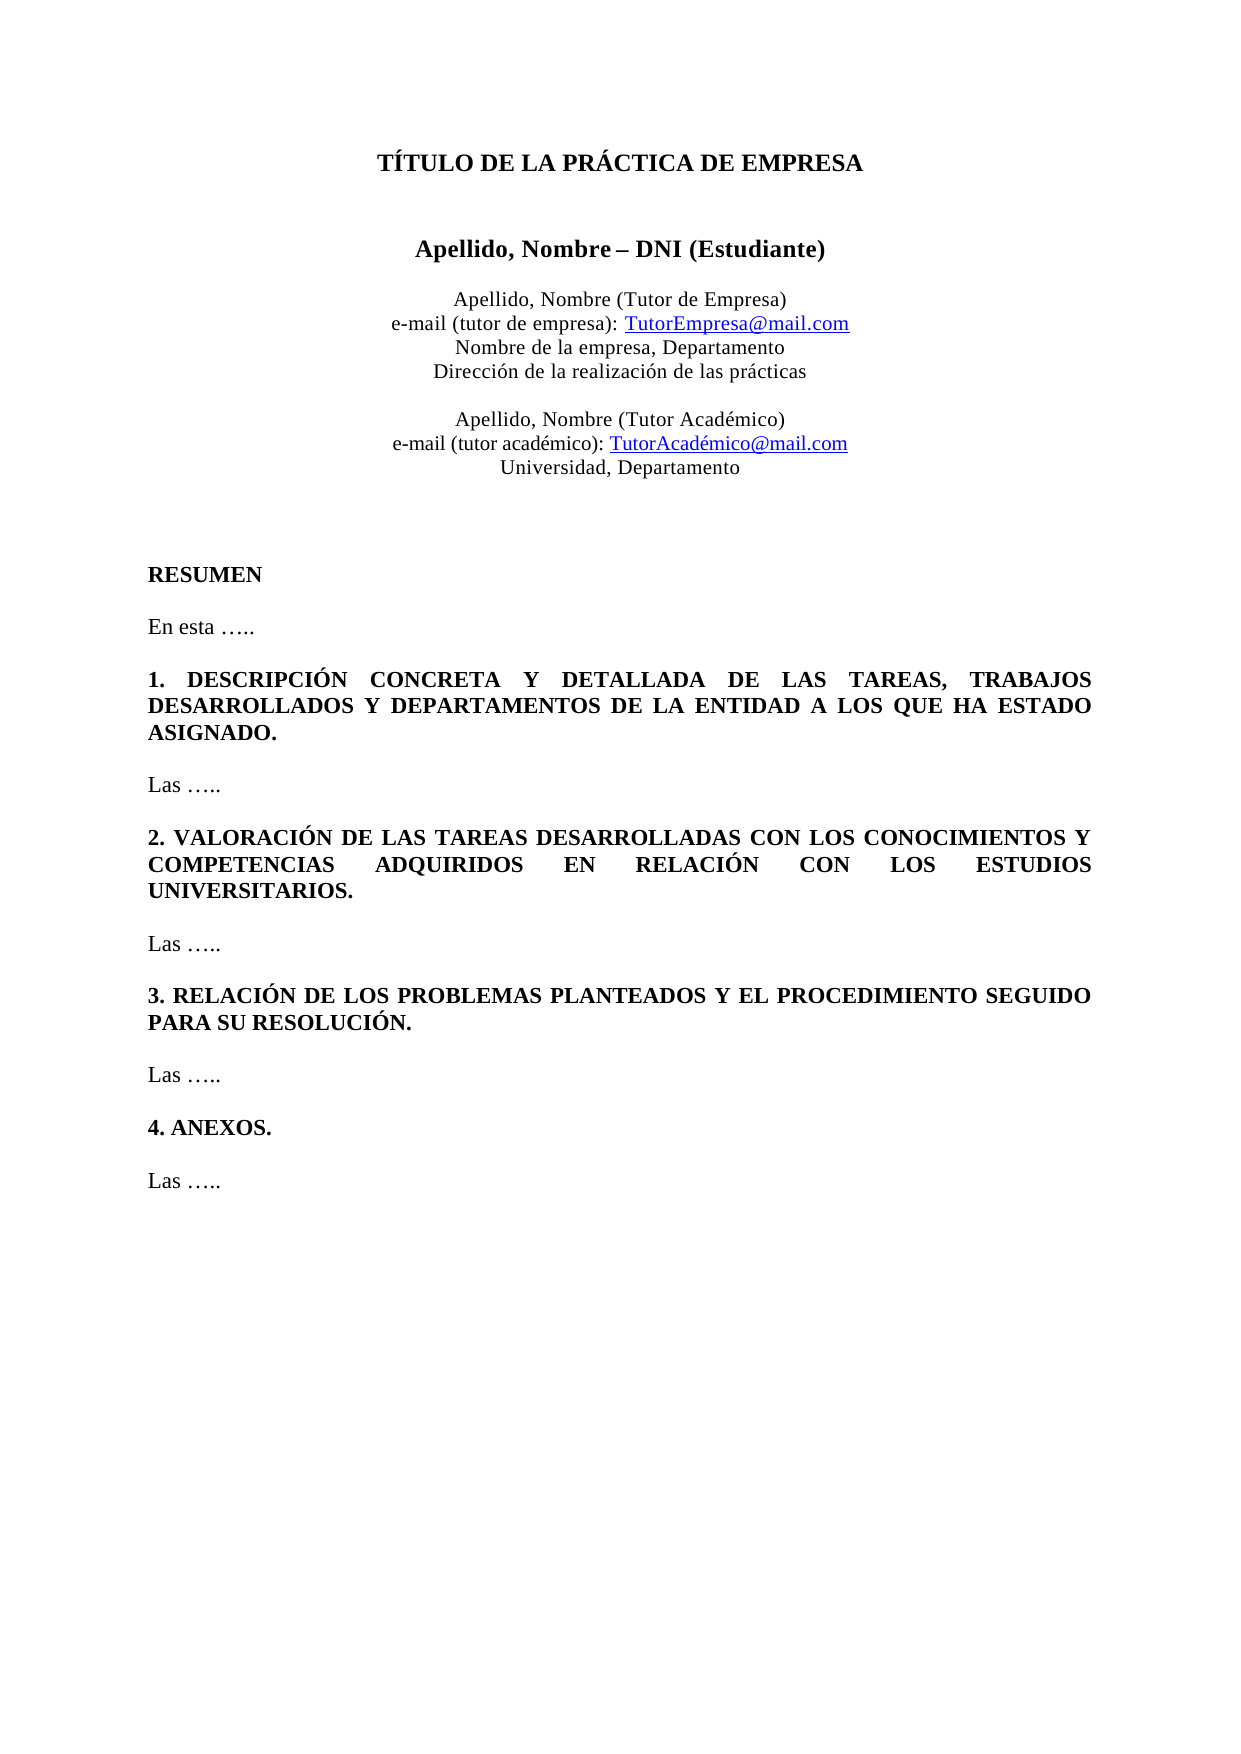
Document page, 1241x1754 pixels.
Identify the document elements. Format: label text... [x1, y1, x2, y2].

text 1. Descripción concreta y detallada de las tareas, trabajos desarrollados y departamentos de la entidad a los que ha estado asignado. [148, 666, 1092, 745]
text En esta ….. [148, 613, 1092, 640]
text Las ….. [148, 1061, 1092, 1088]
text Nombre de la empresa, Departamento [148, 335, 1092, 359]
text Las ….. [148, 772, 1092, 798]
text 4. ANEXOS. [148, 1114, 1092, 1141]
text Las ….. [148, 1167, 1092, 1193]
text 2. Valoración de las tareas desarrolladas con los conocimientos y competencias adquiridos en relación con los estudios universitarios. [148, 824, 1092, 903]
text RESUMEN [148, 561, 1092, 587]
text TÍTULO DE LA PRÁCTICA DE EMPRESA [148, 148, 1092, 176]
text Universidad, Departamento [148, 455, 1092, 479]
text Apellido, Nombre (Tutor de Empresa) [148, 287, 1092, 311]
text Apellido, Nombre – DNI (Estudiante) [148, 234, 1092, 263]
text e-mail (tutor de empresa): TutorEmpresa@mail.com [148, 311, 1092, 335]
text e-mail (tutor académico): TutorAcadémico@mail.com [148, 431, 1092, 455]
text Las ….. [148, 930, 1092, 956]
text 3. Relación de los problemas planteados y el procedimiento seguido para su resolución. [148, 982, 1092, 1035]
text Apellido, Nombre (Tutor Académico) [148, 407, 1092, 431]
text Dirección de la realización de las prácticas [148, 359, 1092, 383]
